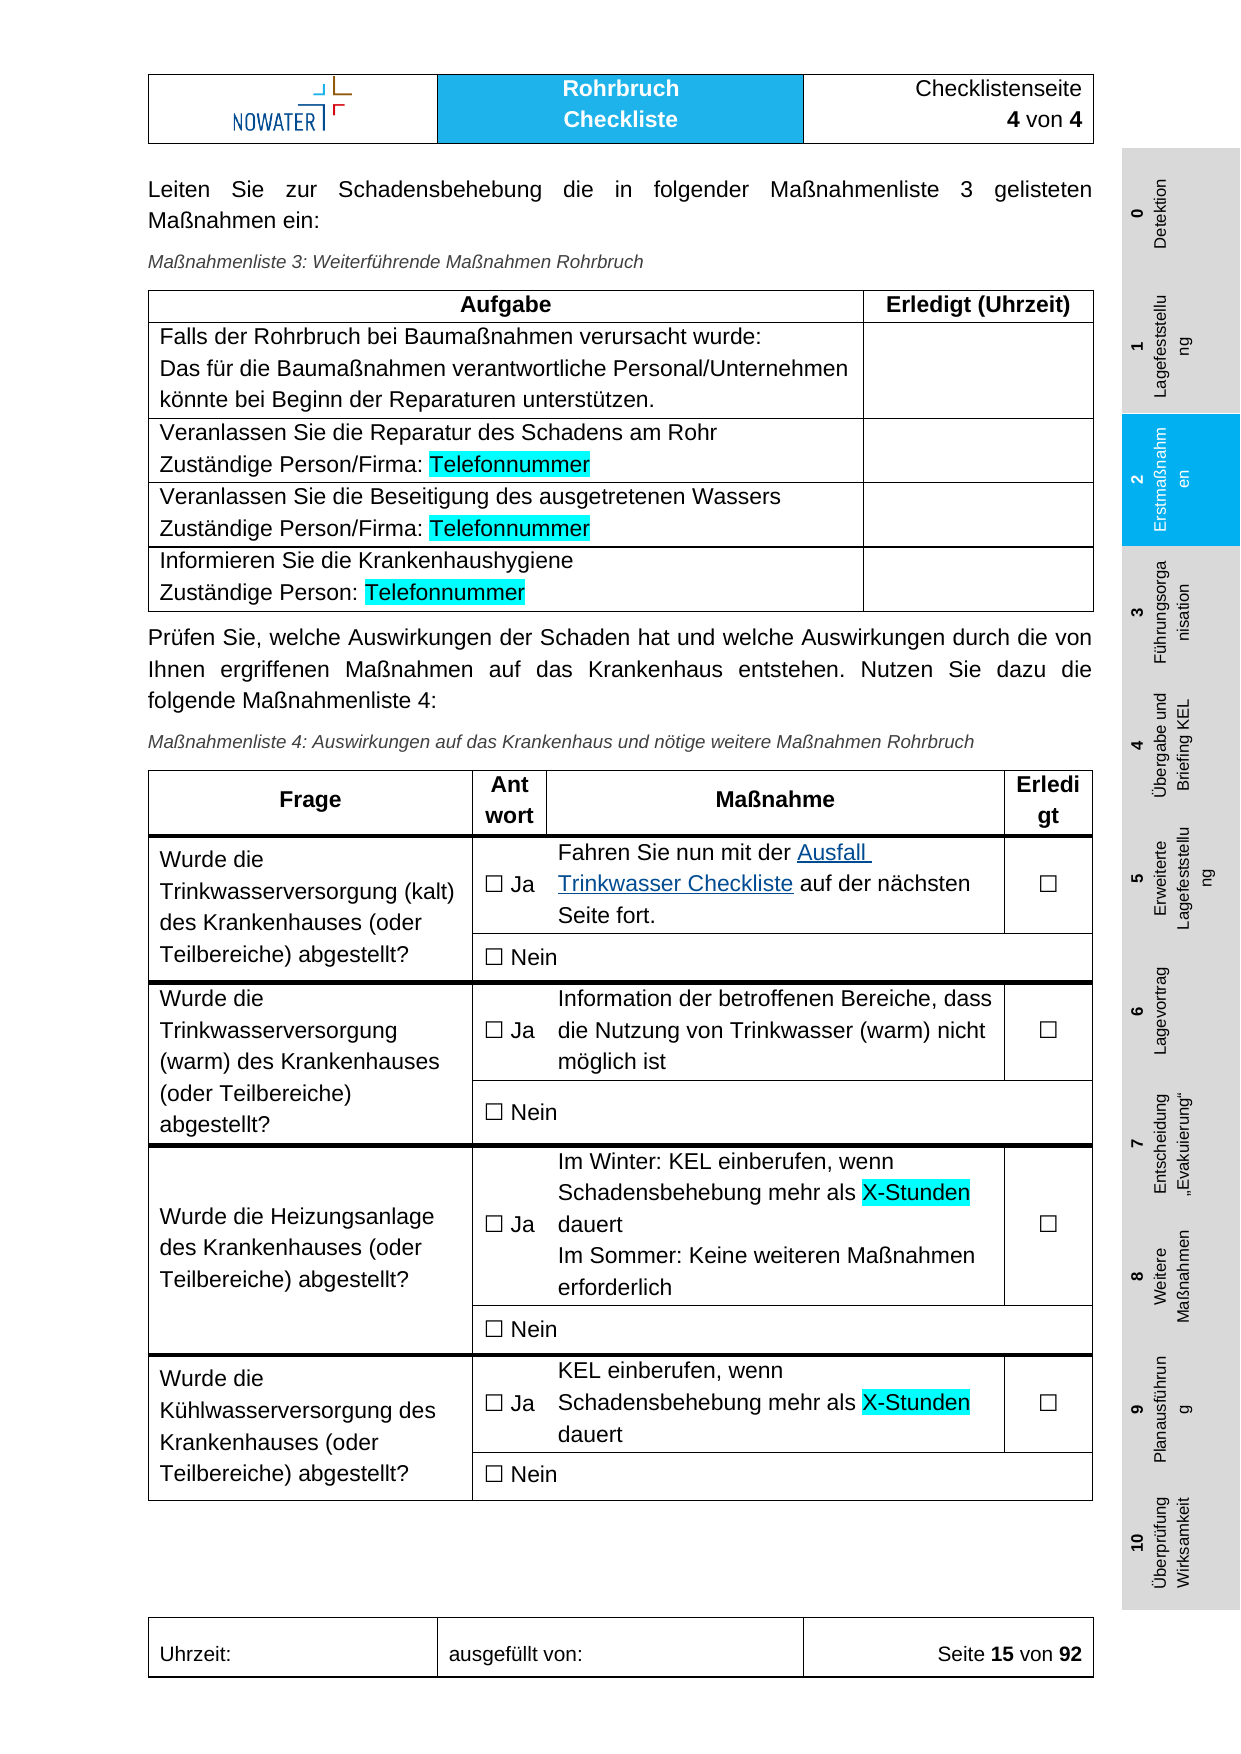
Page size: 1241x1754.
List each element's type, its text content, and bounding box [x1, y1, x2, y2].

table_cell Wurde die Trinkwasserversorgung (kalt) des Krankenhauses (oder Teilbereiche) abgestellt? [149, 838, 472, 980]
table_cell Information der betroffenen Bereiche, dass die Nutzung von Trinkwasser (warm) nicht möglich ist [546, 985, 1004, 1080]
table_cell Nein [473, 934, 1092, 980]
text Leiten Sie zur Schadensbehebung die in folgender Maßnahmenliste 3 gelisteten Maßnahmen ein: [148, 176, 1093, 234]
table_cell Ja [473, 838, 546, 933]
table_header Maßnahme [547, 771, 1004, 834]
text Maßnahmenliste 4: Auswirkungen auf das Krankenhaus und nötige weitere Maßnahmen Rohrbruch [148, 731, 1093, 753]
table_cell Ja [473, 985, 546, 1080]
table_cell Veranlassen Sie die Beseitigung des ausgetretenen Wassers Zuständige Person/Firma: Telefonnummer [149, 483, 863, 546]
table_cell Informieren Sie die Krankenhaushygiene Zuständige Person: Telefonnummer [149, 548, 863, 611]
table_cell [864, 323, 1093, 418]
table_cell Nein [473, 1081, 1092, 1143]
table_cell Nein [473, 1306, 1092, 1353]
table_header Erledigt (Uhrzeit) [864, 291, 1093, 322]
table_cell [864, 483, 1093, 546]
table_cell Wurde die Trinkwasserversorgung (warm) des Krankenhauses (oder Teilbereiche) abgestellt? [149, 985, 472, 1143]
table_cell Ja [473, 1357, 546, 1452]
table_cell [864, 548, 1093, 611]
table_cell [864, 419, 1093, 482]
text Prüfen Sie, welche Auswirkungen der Schaden hat und welche Auswirkungen durch die von Ihnen ergriffenen Maßnahmen auf das Krankenhaus entstehen. Nutzen Sie dazu die folgende Maßnahmenliste 4: [148, 624, 1093, 713]
table_cell Veranlassen Sie die Reparatur des Schadens am Rohr Zuständige Person/Firma: Telefonnummer [149, 419, 863, 482]
text Maßnahmenliste 3: Weiterführende Maßnahmen Rohrbruch [148, 251, 1093, 273]
table_header Aufgabe [149, 291, 863, 322]
table_header Antwort [473, 771, 546, 834]
table_cell Wurde die Heizungsanlage des Krankenhauses (oder Teilbereiche) abgestellt? [149, 1148, 472, 1353]
table_cell Fahren Sie nun mit der Ausfall Trinkwasser Checkliste auf der nächsten Seite fort. [546, 838, 1004, 933]
table_cell Nein [473, 1453, 1092, 1499]
table_header Frage [149, 771, 472, 834]
table_cell Im Winter: KEL einberufen, wenn Schadensbehebung mehr als X-Stunden dauert Im Sommer: Keine weiteren Maßnahmen erforderlich [546, 1148, 1004, 1305]
table_cell Wurde die Kühlwasserversorgung des Krankenhauses (oder Teilbereiche) abgestellt? [149, 1357, 472, 1499]
table_cell Ja [473, 1148, 546, 1305]
picture [233, 76, 352, 131]
table_cell Falls der Rohrbruch bei Baumaßnahmen verursacht wurde: Das für die Baumaßnahmen verantwortliche Personal/Unternehmen könnte bei Beginn der Reparaturen unterstützen. [149, 323, 863, 418]
table_header Erledigt [1005, 771, 1092, 834]
table_cell KEL einberufen, wenn Schadensbehebung mehr als X-Stunden dauert [546, 1357, 1004, 1452]
